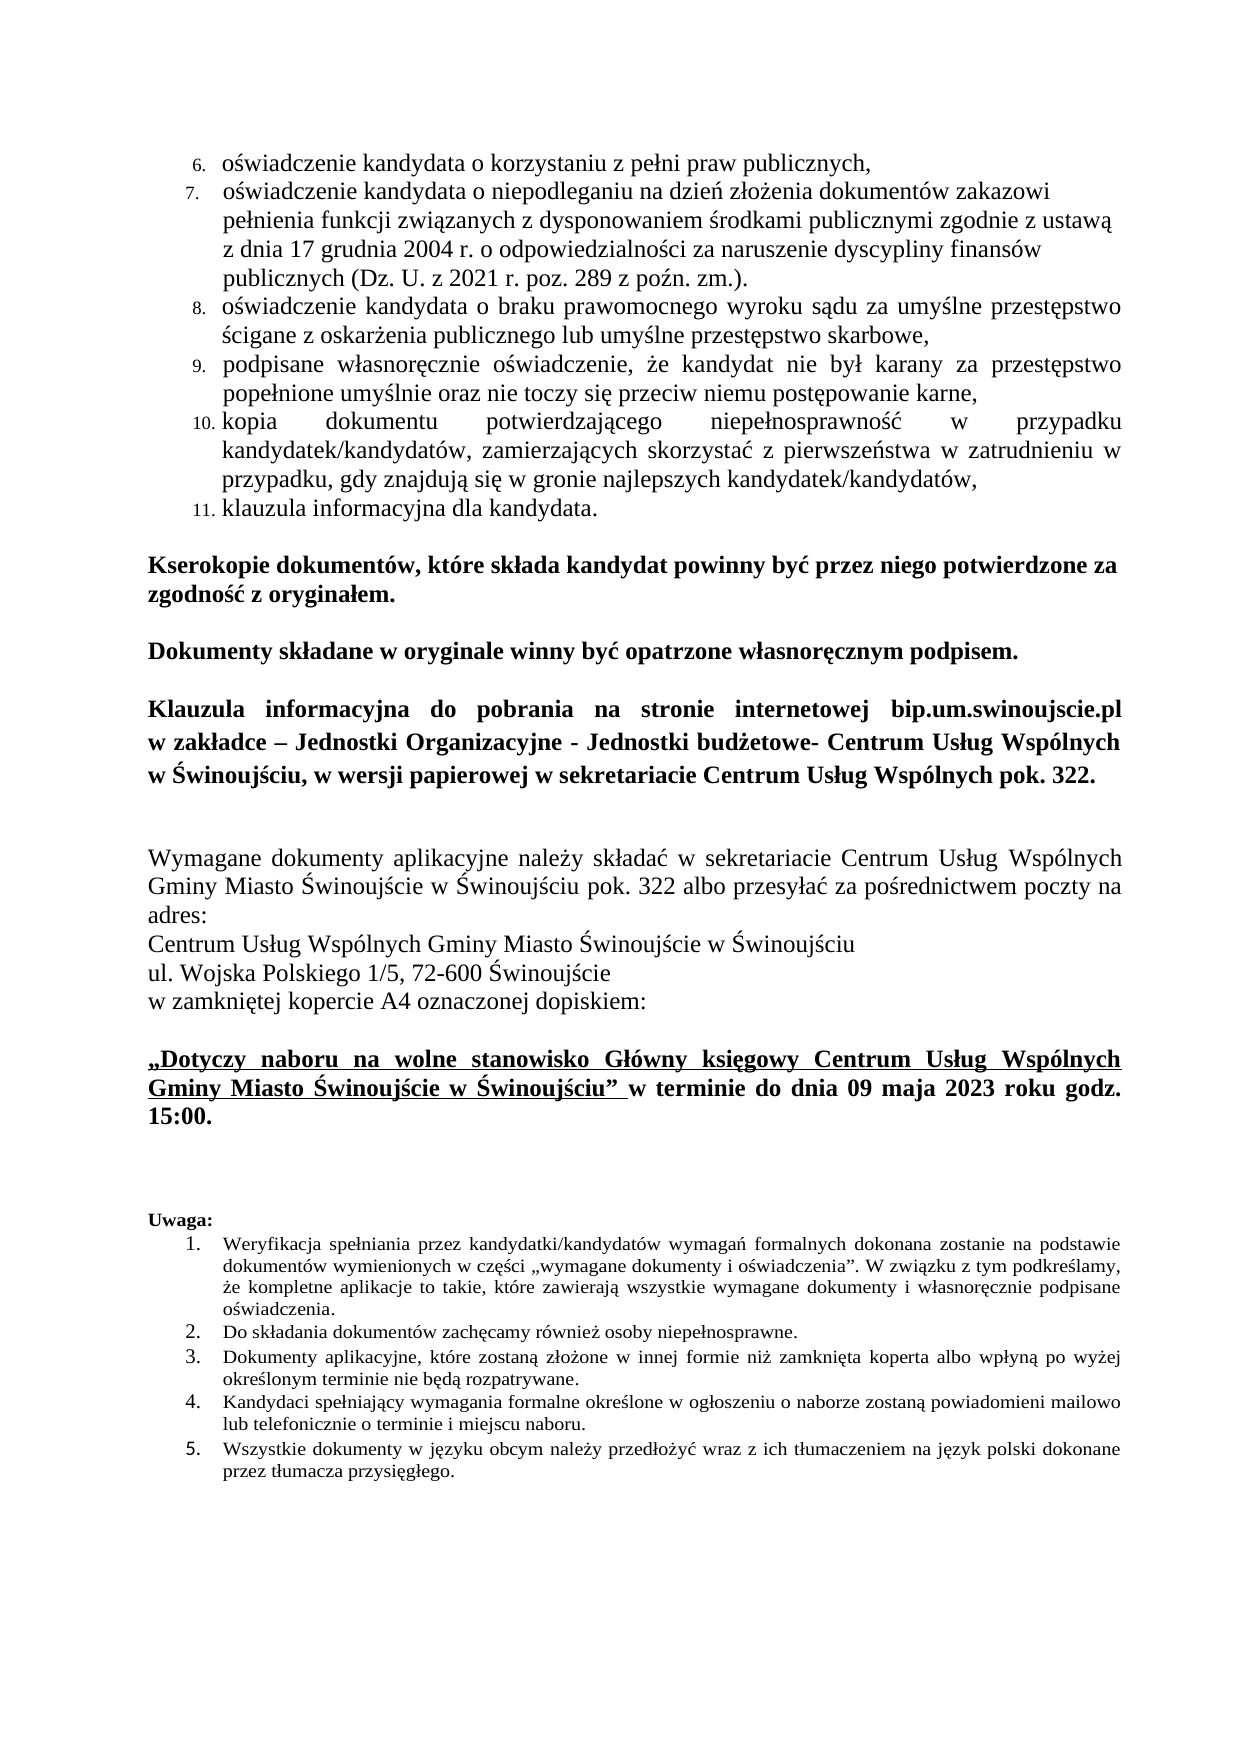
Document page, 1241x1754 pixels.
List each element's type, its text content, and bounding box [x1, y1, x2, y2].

list Kandydaci spełniający wymagania formalne określone w ogłoszeniu o naborze zostaną powiadomieni mailowo lub telefonicznie o terminie i miejscu naboru. [185, 1389, 1122, 1435]
text Wymagane dokumenty aplikacyjne należy składać w sekretariacie Centrum Usług Wspólnych Gminy Miasto Świnoujście w Świnoujściu pok. 322 albo przesyłać za pośrednictwem poczty na adres: [148, 843, 1122, 929]
list oświadczenie kandydata o braku prawomocnego wyroku sądu za umyślne przestępstwo ścigane z oskarżenia publicznego lub umyślne przestępstwo skarbowe, [192, 291, 1122, 349]
text ul. Wojska Polskiego 1/5, 72-600 Świnoujście [148, 958, 1122, 986]
list Weryfikacja spełniania przez kandydatki/kandydatów wymagań formalnych dokonana zostanie na podstawie dokumentów wymienionych w części „wymagane dokumenty i oświadczenia”. W związku z tym podkreślamy, że kompletne aplikacje to takie, które zawierają wszystkie wymagane dokumenty i własnoręcznie podpisane oświadczenia. [185, 1231, 1122, 1319]
text Centrum Usług Wspólnych Gminy Miasto Świnoujście w Świnoujściu [148, 929, 1122, 958]
text Dokumenty składane w oryginale winny być opatrzone własnoręcznym podpisem. [148, 636, 1122, 665]
list klauzula informacyjna dla kandydata. [192, 493, 1122, 521]
text „Dotyczy naboru na wolne stanowisko Główny księgowy Centrum Usług Wspólnych Gminy Miasto Świnoujście w Świnoujściu” w terminie do dnia 09 maja 2023 roku godz. 15:00. [148, 1044, 1122, 1069]
list podpisane własnoręcznie oświadczenie, że kandydat nie był karany za przestępstwo popełnione umyślnie oraz nie toczy się przeciw niemu postępowanie karne, [192, 349, 1122, 406]
list kopia dokumentu potwierdzającego niepełnosprawność w przypadku kandydatek/kandydatów, zamierzających skorzystać z pierwszeństwa w zatrudnieniu w przypadku, gdy znajdują się w gronie najlepszych kandydatek/kandydatów, [192, 406, 1122, 493]
text Uwaga: [148, 1209, 1122, 1231]
text w zamkniętej kopercie A4 oznaczonej dopiskiem: [148, 986, 1122, 1015]
list Do składania dokumentów zachęcamy również osoby niepełnosprawne. [185, 1319, 1122, 1343]
text Klauzula informacyjna do pobrania na stronie internetowej bip.um.swinoujscie.pl w zakładce – Jednostki Organizacyjne - Jednostki budżetowe- Centrum Usług Wspólnych w Świnoujściu, w wersji papierowej w sekretariacie Centrum Usług Wspólnych pok. 322. [148, 694, 1122, 789]
list Wszystkie dokumenty w języku obcym należy przedłożyć wraz z ich tłumaczeniem na język polski dokonane przez tłumacza przysięgłego. [185, 1435, 1122, 1482]
text Kserokopie dokumentów, które składa kandydat powinny być przez niego potwierdzone za zgodność z oryginałem. [148, 550, 1122, 608]
list oświadczenie kandydata o niepodleganiu na dzień złożenia dokumentów zakazowi pełnienia funkcji związanych z dysponowaniem środkami publicznymi zgodnie z ustawą z dnia 17 grudnia 2004 r. o odpowiedzialności za naruszenie dyscypliny finansów publicznych (Dz. U. z 2021 r. poz. 289 z poźn. zm.). [185, 176, 1122, 291]
list Dokumenty aplikacyjne, które zostaną złożone w innej formie niż zamknięta koperta albo wpłyną po wyżej określonym terminie nie będą rozpatrywane. [185, 1343, 1122, 1389]
list oświadczenie kandydata o korzystaniu z pełni praw publicznych, [192, 148, 1122, 176]
text „Dotyczy naboru na wolne stanowisko Główny księgowy Centrum Usług Wspólnych Gminy Miasto Świnoujście w Świnoujściu” w terminie do dnia 09 maja 2023 roku godz. 15:00. [148, 1070, 1122, 1130]
